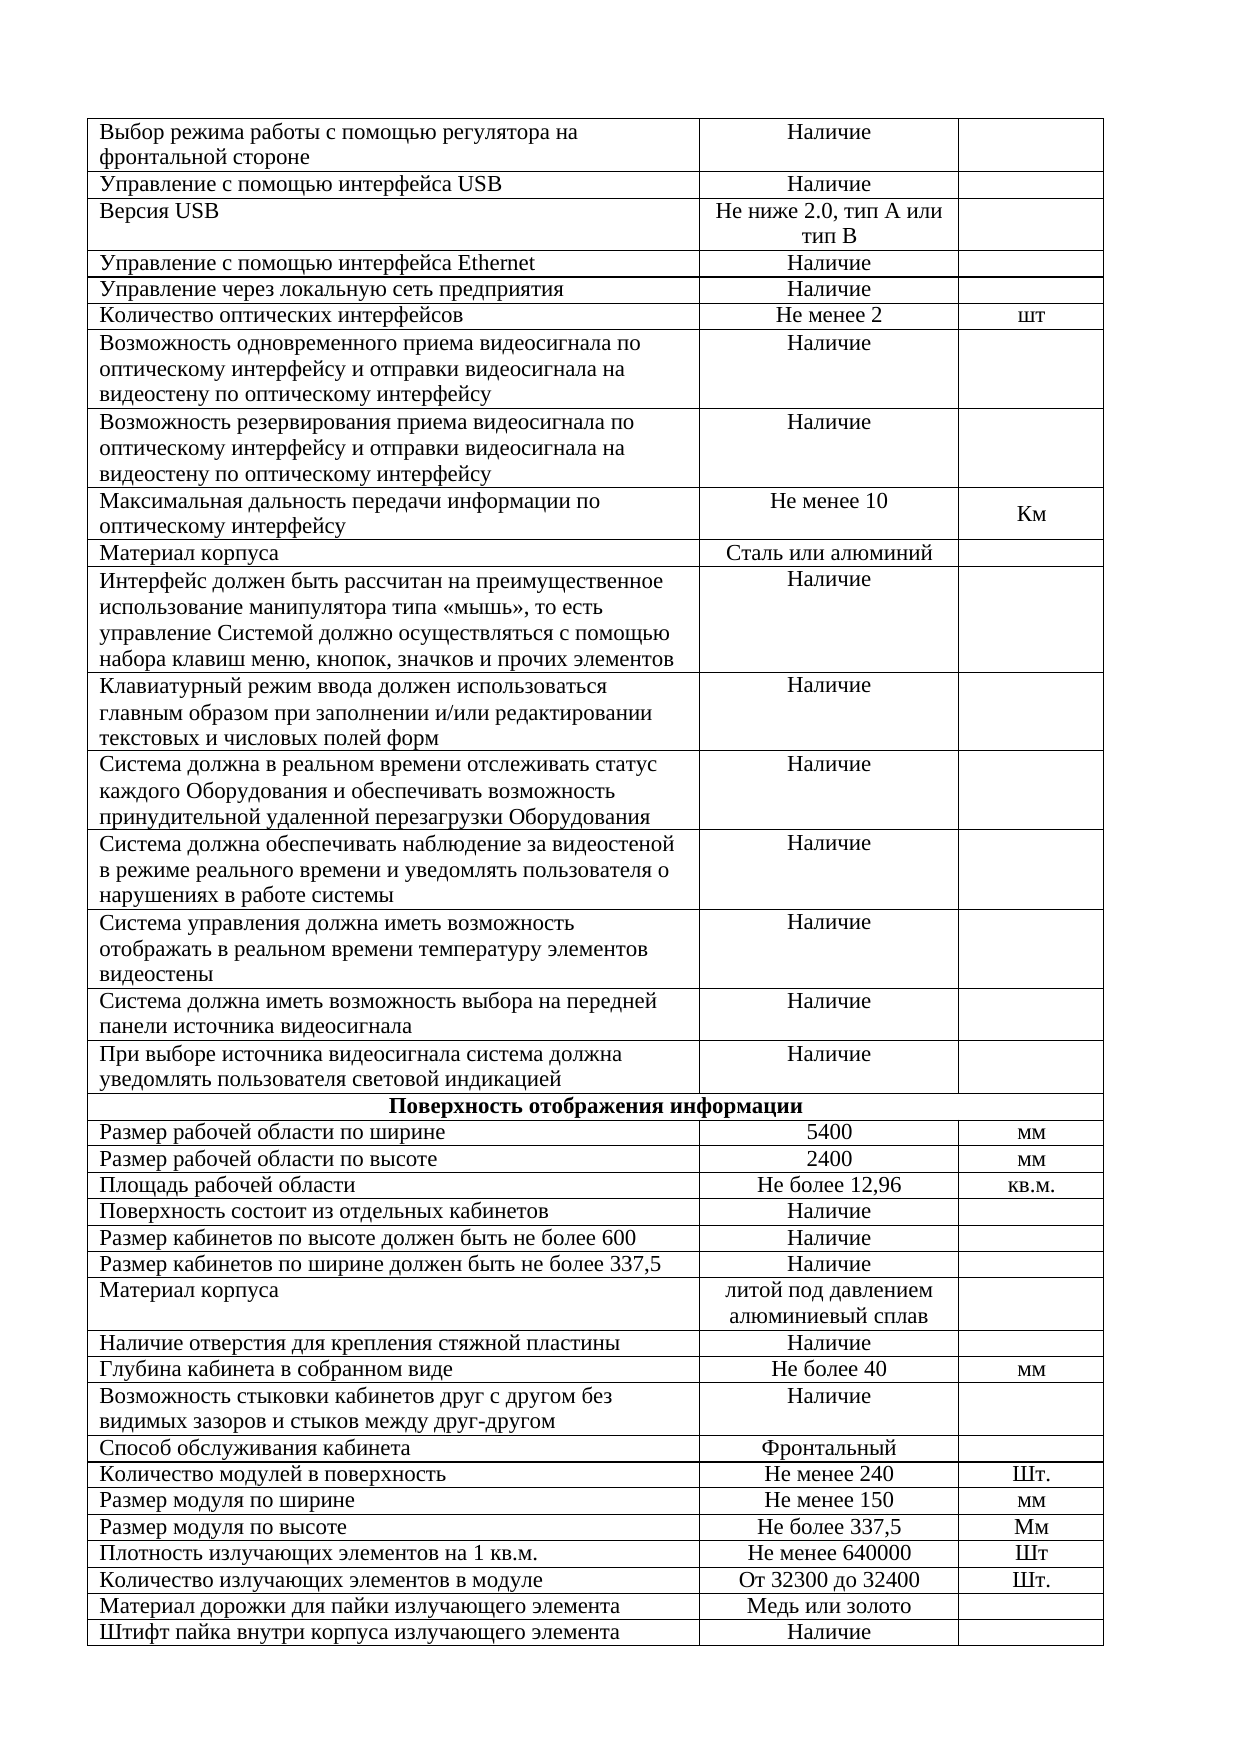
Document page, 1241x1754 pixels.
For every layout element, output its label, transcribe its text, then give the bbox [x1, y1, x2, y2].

table_cell Наличие [700, 910, 958, 988]
table_cell Способ обслуживания кабинета [88, 1436, 699, 1461]
table_cell Возможность одновременного приема видеосигнала по оптическому интерфейсу и отправки видеосигнала на видеостену по оптическому интерфейсу [88, 330, 699, 408]
table_cell Наличие [700, 119, 958, 171]
table_cell Поверхность состоит из отдельных кабинетов [88, 1199, 699, 1224]
table_cell Количество модулей в поверхность [88, 1463, 699, 1487]
table_cell Шт. [959, 1568, 1103, 1593]
table_cell Км [959, 488, 1103, 539]
table_cell Не менее 240 [700, 1463, 958, 1487]
table_cell литой под давлением алюминиевый сплав [700, 1278, 958, 1330]
table_cell Наличие отверстия для крепления стяжной пластины [88, 1331, 699, 1356]
table_cell Количество излучающих элементов в модуле [88, 1568, 699, 1593]
table_cell Материал корпуса [88, 540, 699, 566]
table_cell [959, 989, 1103, 1040]
table_cell кв.м. [959, 1173, 1103, 1198]
table_cell [959, 172, 1103, 197]
table_cell При выборе источника видеосигнала система должна уведомлять пользователя световой индикацией [88, 1041, 699, 1093]
table_cell [959, 1252, 1103, 1277]
table_cell Система должна иметь возможность выбора на передней панели источника видеосигнала [88, 989, 699, 1040]
table_cell Площадь рабочей области [88, 1173, 699, 1198]
table_cell мм [959, 1146, 1103, 1172]
table_cell Не менее 640000 [700, 1541, 958, 1567]
table_cell мм [959, 1121, 1103, 1145]
table_cell Клавиатурный режим ввода должен использоваться главным образом при заполнении и/или редактировании текстовых и числовых полей форм [88, 673, 699, 750]
table_cell Не более 12,96 [700, 1173, 958, 1198]
table_cell Система должна в реальном времени отслеживать статус каждого Оборудования и обеспечивать возможность принудительной удаленной перезагрузки Оборудования [88, 751, 699, 829]
table_cell Глубина кабинета в собранном виде [88, 1357, 699, 1382]
table_cell [959, 751, 1103, 829]
table_cell [959, 1278, 1103, 1330]
table_cell [959, 830, 1103, 909]
table_cell шт [959, 304, 1103, 329]
table_cell [959, 119, 1103, 171]
table_cell Наличие [700, 830, 958, 909]
table_cell Не менее 150 [700, 1488, 958, 1514]
table_cell [959, 673, 1103, 750]
table_cell Материал корпуса [88, 1278, 699, 1330]
table_cell Поверхность отображения информации [88, 1094, 1103, 1119]
table_cell Наличие [700, 278, 958, 303]
table_cell Наличие [700, 1620, 958, 1645]
table_cell Наличие [700, 989, 958, 1040]
table_cell [959, 1331, 1103, 1356]
table_cell 2400 [700, 1146, 958, 1172]
table_cell Наличие [700, 1383, 958, 1435]
table_cell [959, 910, 1103, 988]
table_cell Фронтальный [700, 1436, 958, 1461]
table_cell [959, 330, 1103, 408]
table_cell [959, 1594, 1103, 1619]
table_cell Не ниже 2.0, тип А или тип B [700, 199, 958, 250]
table_cell Плотность излучающих элементов на 1 кв.м. [88, 1541, 699, 1567]
table_cell Размер модуля по высоте [88, 1515, 699, 1540]
table_cell Возможность резервирования приема видеосигнала по оптическому интерфейсу и отправки видеосигнала на видеостену по оптическому интерфейсу [88, 409, 699, 487]
table_cell Наличие [700, 1041, 958, 1093]
table_cell Наличие [700, 251, 958, 276]
table_cell [959, 1436, 1103, 1461]
table_cell Система управления должна иметь возможность отображать в реальном времени температуру элементов видеостены [88, 910, 699, 988]
table_cell Управление через локальную сеть предприятия [88, 278, 699, 303]
table_cell Не менее 2 [700, 304, 958, 329]
table_cell Интерфейс должен быть рассчитан на преимущественное использование манипулятора типа «мышь», то есть управление Системой должно осуществляться с помощью набора клавиш меню, кнопок, значков и прочих элементов [88, 567, 699, 672]
table_cell Управление с помощью интерфейса Ethernet [88, 251, 699, 276]
table_cell Максимальная дальность передачи информации по оптическому интерфейсу [88, 488, 699, 539]
table_cell Система должна обеспечивать наблюдение за видеостеной в режиме реального времени и уведомлять пользователя о нарушениях в работе системы [88, 830, 699, 909]
table_cell Наличие [700, 1331, 958, 1356]
table_cell [959, 1620, 1103, 1645]
table_cell [959, 1383, 1103, 1435]
table_cell Размер кабинетов по ширине должен быть не более 337,5 [88, 1252, 699, 1277]
table_cell [959, 1199, 1103, 1224]
table_cell Количество оптических интерфейсов [88, 304, 699, 329]
table_cell Не более 337,5 [700, 1515, 958, 1540]
table_cell Наличие [700, 409, 958, 487]
table_cell Наличие [700, 1252, 958, 1277]
table_cell [959, 251, 1103, 276]
table_cell Шт [959, 1541, 1103, 1567]
table_cell [959, 278, 1103, 303]
table_cell мм [959, 1488, 1103, 1514]
table_cell Размер модуля по ширине [88, 1488, 699, 1514]
table_cell [959, 540, 1103, 566]
table_cell Сталь или алюминий [700, 540, 958, 566]
table_cell Версия USB [88, 199, 699, 250]
table_cell Наличие [700, 1199, 958, 1224]
table_cell Шт. [959, 1463, 1103, 1487]
table_cell Размер рабочей области по высоте [88, 1146, 699, 1172]
table_cell Штифт пайка внутри корпуса излучающего элемента [88, 1620, 699, 1645]
table_cell Возможность стыковки кабинетов друг с другом без видимых зазоров и стыков между друг-другом [88, 1383, 699, 1435]
table_cell [959, 1226, 1103, 1251]
table_cell Мм [959, 1515, 1103, 1540]
table_cell Управление с помощью интерфейса USB [88, 172, 699, 197]
table_cell [959, 567, 1103, 672]
table_cell [959, 1041, 1103, 1093]
table_cell Наличие [700, 1226, 958, 1251]
table_cell Не менее 10 [700, 488, 958, 539]
table_cell Материал дорожки для пайки излучающего элемента [88, 1594, 699, 1619]
table_cell Наличие [700, 751, 958, 829]
table_cell Наличие [700, 673, 958, 750]
table_cell мм [959, 1357, 1103, 1382]
table_cell Размер кабинетов по высоте должен быть не более 600 [88, 1226, 699, 1251]
table_cell [959, 199, 1103, 250]
table_cell Размер рабочей области по ширине [88, 1121, 699, 1145]
table_cell Не более 40 [700, 1357, 958, 1382]
table_cell Наличие [700, 172, 958, 197]
table_cell Наличие [700, 330, 958, 408]
table_cell От 32300 до 32400 [700, 1568, 958, 1593]
table_cell Выбор режима работы с помощью регулятора на фронтальной стороне [88, 119, 699, 171]
table_cell Наличие [700, 567, 958, 672]
table_cell Медь или золото [700, 1594, 958, 1619]
table_cell [959, 409, 1103, 487]
table_cell 5400 [700, 1121, 958, 1145]
